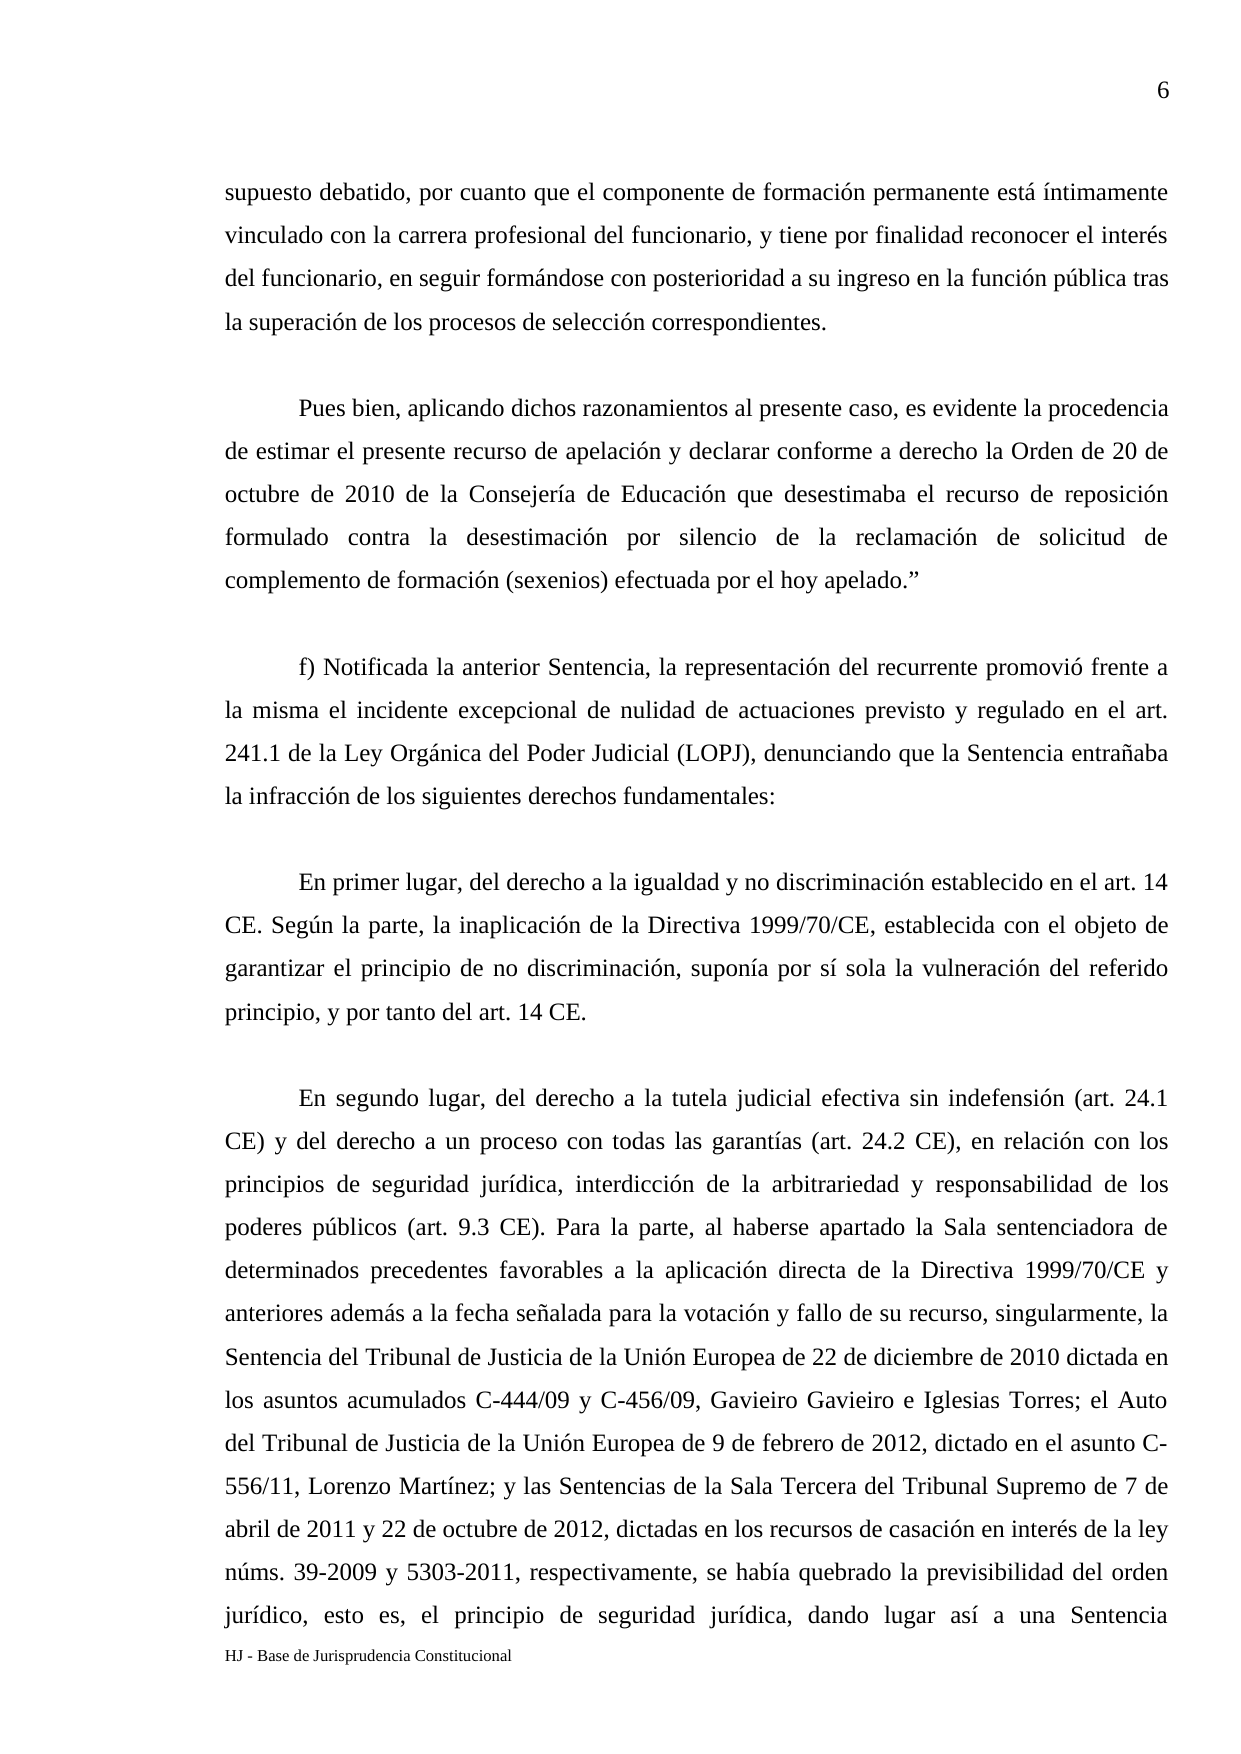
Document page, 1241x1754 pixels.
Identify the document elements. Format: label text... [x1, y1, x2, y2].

text En primer lugar, del derecho a la igualdad y no discriminación establecido en el art. 14 CE. Según la parte, la inaplicación de la Directiva 1999/70/CE, establecida con el objeto de garantizar el principio de no discriminación, suponía por sí sola la vulneración del referido principio, y por tanto del art. 14 CE. [224, 867, 1169, 1025]
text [224, 177, 1169, 335]
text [224, 1083, 1169, 1629]
text Pues bien, aplicando dichos razonamientos al presente caso, es evidente la procedencia de estimar el presente recurso de apelación y declarar conforme a derecho la Orden de 20 de octubre de 2010 de la Consejería de Educación que desestimaba el recurso de reposición formulado contra la desestimación por silencio de la reclamación de solicitud de complemento de formación (sexenios) efectuada por el hoy apelado.” [224, 393, 1169, 594]
text f) Notificada la anterior Sentencia, la representación del recurrente promovió frente a la misma el incidente excepcional de nulidad de actuaciones previsto y regulado en el art. 241.1 de la Ley Orgánica del Poder Judicial (LOPJ), denunciando que la Sentencia entrañaba la infracción de los siguientes derechos fundamentales: [224, 652, 1169, 810]
